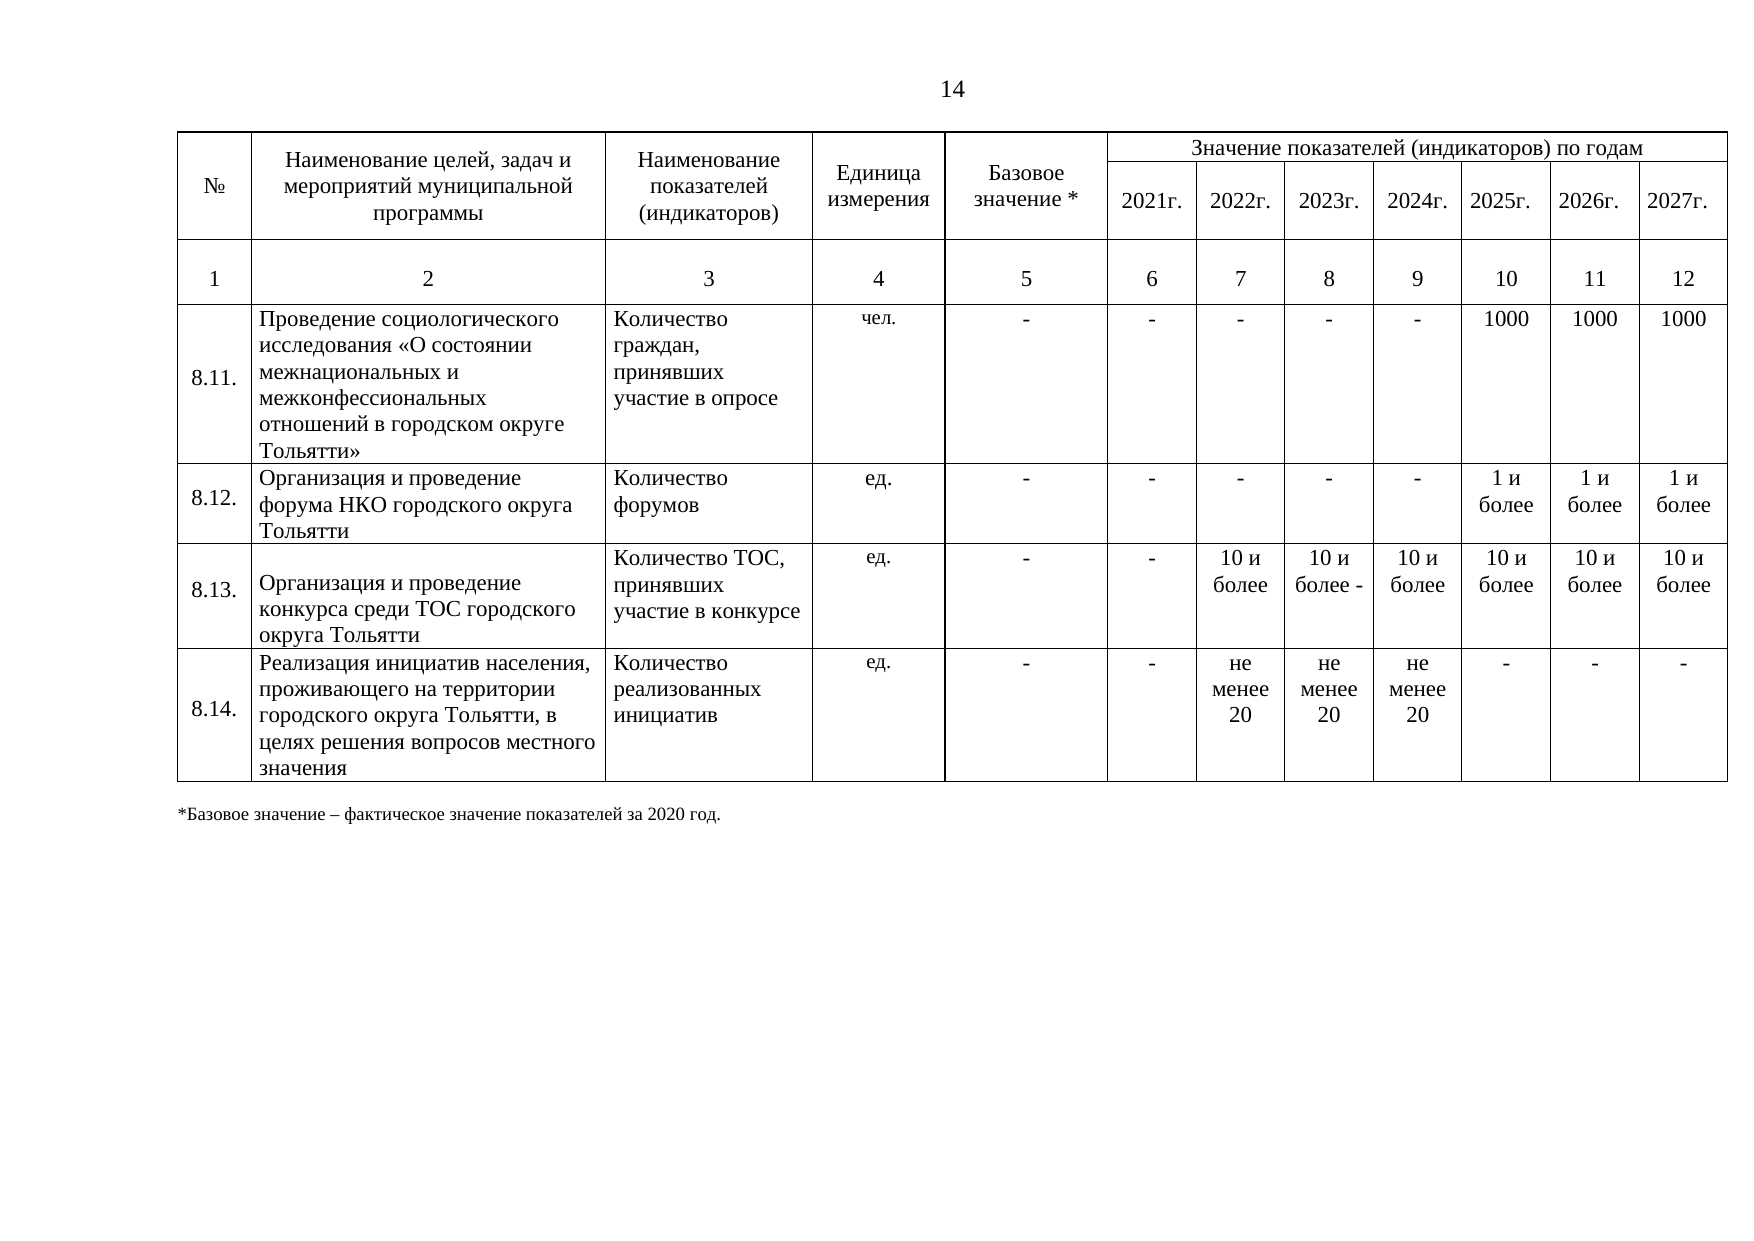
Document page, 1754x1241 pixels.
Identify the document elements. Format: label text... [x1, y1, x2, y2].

table_cell - [946, 544, 1107, 648]
table_cell 8.13. [178, 544, 251, 648]
table_cell - [1285, 305, 1373, 463]
table_header Наименование показателей (индикаторов) [606, 133, 812, 238]
table_cell 6 [1108, 240, 1196, 304]
table_cell 2023г. [1285, 162, 1373, 238]
table_header Базовое значение * [946, 133, 1107, 238]
table_cell 1000 [1462, 305, 1550, 463]
table_header № [178, 133, 251, 238]
table_cell - [1197, 464, 1284, 543]
table_cell Количество реализованных инициатив [606, 649, 812, 781]
table_cell - [1462, 649, 1550, 781]
table_cell Количество ТОС, принявших участие в конкурсе [606, 544, 812, 648]
table_cell 3 [606, 240, 812, 304]
table_cell не менее 20 [1285, 649, 1373, 781]
table_cell - [1108, 305, 1196, 463]
table_cell 1000 [1640, 305, 1727, 463]
table_cell - [946, 649, 1107, 781]
table_cell Организация и проведение форума НКО городского округа Тольятти [252, 464, 605, 543]
table_cell 1 и более [1462, 464, 1550, 543]
table_cell 9 [1374, 240, 1461, 304]
table_cell - [1374, 305, 1461, 463]
table_cell 4 [813, 240, 944, 304]
table_cell 11 [1551, 240, 1639, 304]
table_cell чел. [813, 305, 944, 463]
table_cell 2022г. [1197, 162, 1284, 238]
table_cell ед. [813, 649, 944, 781]
table_cell 1 и более [1551, 464, 1639, 543]
table_cell 10 и более [1374, 544, 1461, 648]
table_cell ед. [813, 464, 944, 543]
table_cell Проведение социологического исследования «О состоянии межнациональных и межконфессиональных отношений в городском округе Тольятти» [252, 305, 605, 463]
table_cell 10 и более [1197, 544, 1284, 648]
table_cell 2024г. [1374, 162, 1461, 238]
table_cell 1 и более [1640, 464, 1727, 543]
table_header Наименование целей, задач и мероприятий муниципальной программы [252, 133, 605, 238]
table_cell не менее 20 [1197, 649, 1284, 781]
table_cell 7 [1197, 240, 1284, 304]
table_cell Реализация инициатив населения, проживающего на территории городского округа Тольятти, в целях решения вопросов местного значения [252, 649, 605, 781]
table_cell ед. [813, 544, 944, 648]
table_cell не менее 20 [1374, 649, 1461, 781]
table_cell - [1108, 649, 1196, 781]
table_header Значение показателей (индикаторов) по годам [1108, 133, 1727, 161]
table_cell 8.11. [178, 305, 251, 463]
table_cell 8.14. [178, 649, 251, 781]
table_cell - [1285, 464, 1373, 543]
table_cell 1 [178, 240, 251, 304]
table_cell 2026г. [1551, 162, 1639, 238]
table_cell Организация и проведение конкурса среди ТОС городского округа Тольятти [252, 544, 605, 648]
table_cell - [946, 305, 1107, 463]
table_cell - [1640, 649, 1727, 781]
table_cell Количество форумов [606, 464, 812, 543]
table_cell 10 и более [1551, 544, 1639, 648]
table_cell 10 и более [1462, 544, 1550, 648]
table_cell 10 и более - [1285, 544, 1373, 648]
table_cell - [1551, 649, 1639, 781]
table_cell Количество граждан, принявших участие в опросе [606, 305, 812, 463]
table_cell - [1108, 544, 1196, 648]
table_cell 8 [1285, 240, 1373, 304]
table_cell 8.12. [178, 464, 251, 543]
table_cell - [1374, 464, 1461, 543]
text *Базовое значение – фактическое значение показателей за 2020 год. [177, 803, 1728, 825]
table_cell - [1108, 464, 1196, 543]
table_cell 12 [1640, 240, 1727, 304]
table_cell 1000 [1551, 305, 1639, 463]
table_cell 2021г. [1108, 162, 1196, 238]
table_cell 10 и более [1640, 544, 1727, 648]
table_cell 2025г. [1462, 162, 1550, 238]
table_header Единица измерения [813, 133, 944, 238]
table_cell - [946, 464, 1107, 543]
table_cell 2027г. [1640, 162, 1727, 238]
table_cell 2 [252, 240, 605, 304]
table_cell 10 [1462, 240, 1550, 304]
table_cell 5 [946, 240, 1107, 304]
table_cell - [1197, 305, 1284, 463]
